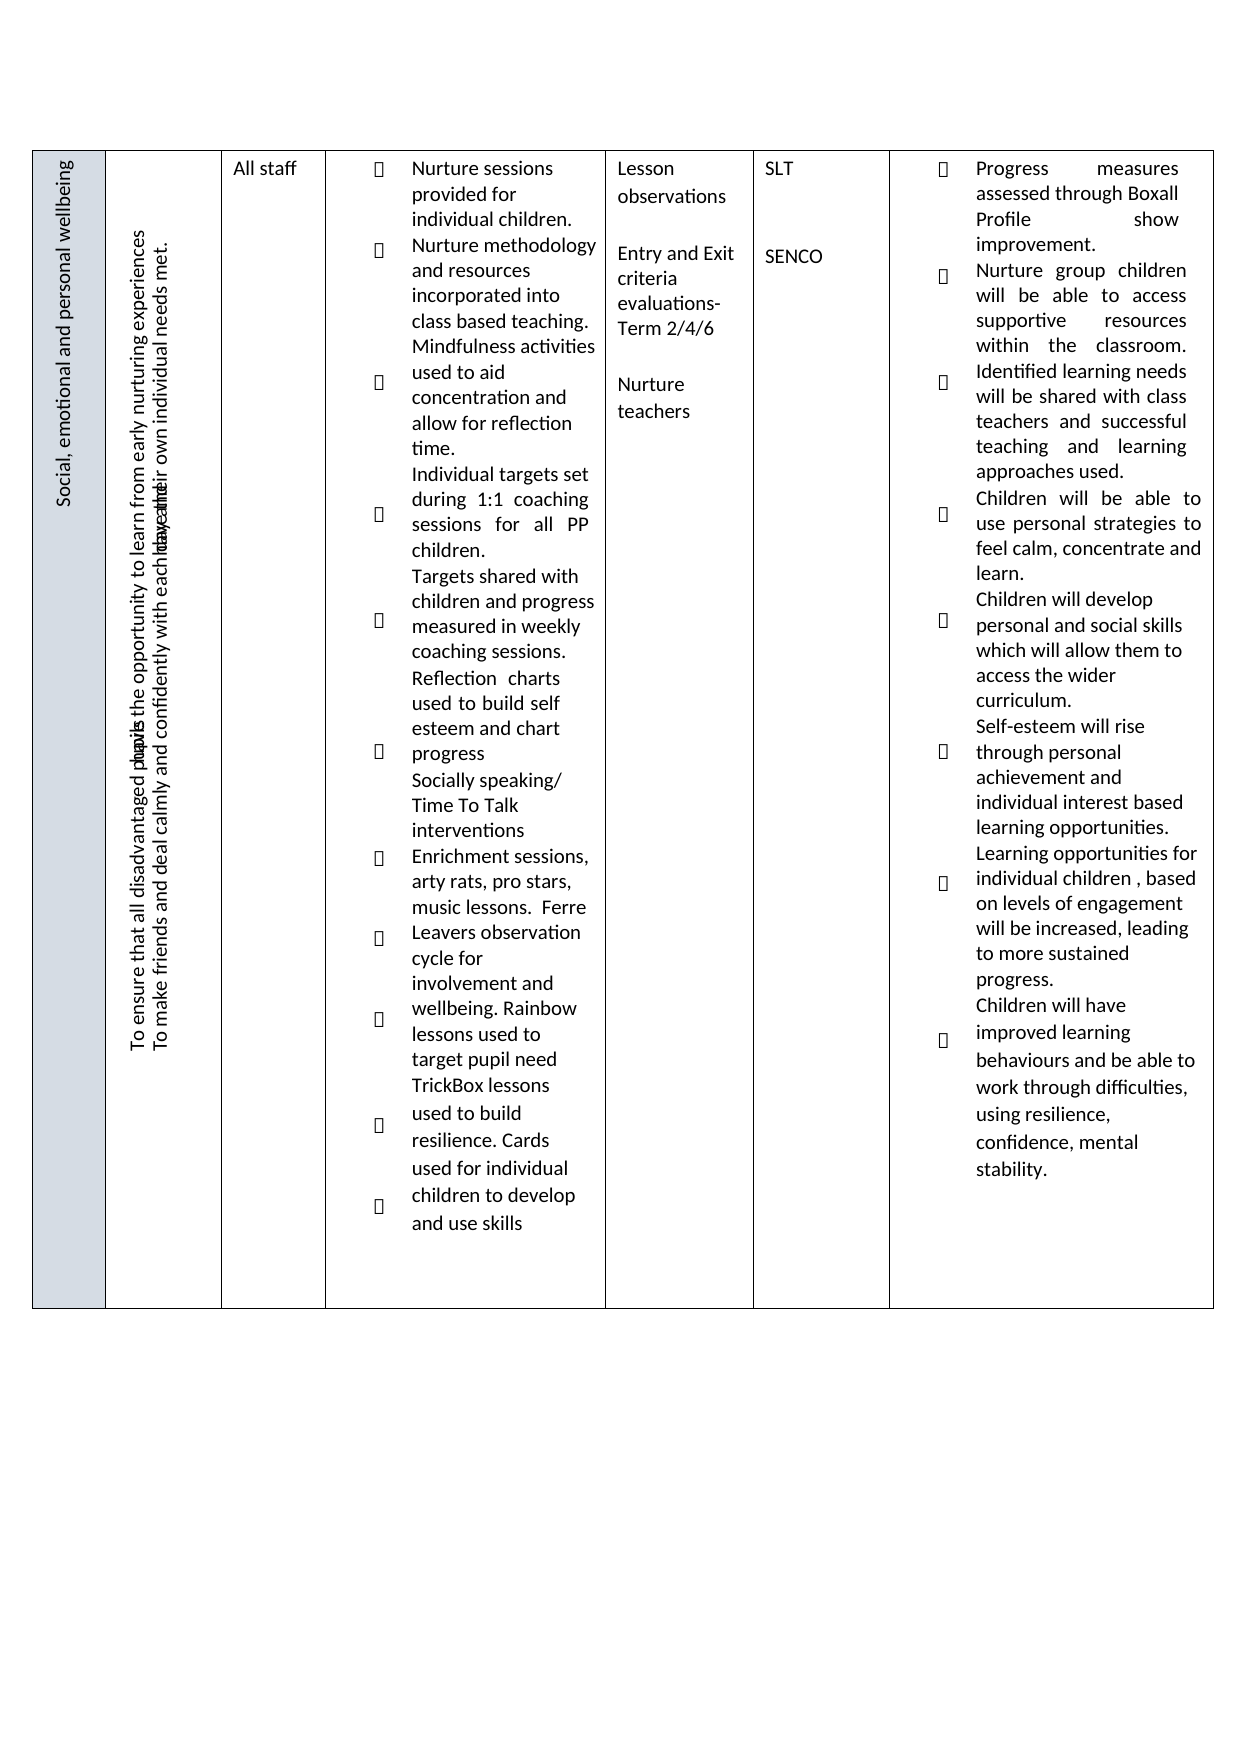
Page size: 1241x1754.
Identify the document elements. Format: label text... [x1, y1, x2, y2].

table_header [33, 151, 105, 1308]
table_header SLT SENCO [754, 151, 889, 1308]
table_header Nurture sessions provided for individual children. Nurture methodology and resources incorporated into class based teaching. Mindfulness activities used to aid concentration and allow for reflection time. Individual targets set during 1:1 coaching sessions for all PP children. Targets shared with children and progress measured in weekly coaching sessions. Reflection charts used to build self esteem and chart progress Socially speaking/ Time To Talk interventions Enrichment sessions, arty rats, pro stars, music lessons. Ferre Leavers observation cycle for involvement and wellbeing. Rainbow lessons used to target pupil need TrickBox lessons used to build resilience. Cards used for individual children to develop and use skills [411, 151, 605, 1308]
table_header         [890, 151, 975, 1308]
table_header            [326, 151, 411, 1308]
table_header Progress measures assessed through Boxall Profile show improvement. Nurture group children will be able to access supportive resources within the classroom. Identified learning needs will be shared with class teachers and successful teaching and learning approaches used. Children will be able to use personal strategies to feel calm, concentrate and learn. Children will develop personal and social skills which will allow them to access the wider curriculum. Self-esteem will rise through personal achievement and individual interest based learning opportunities. Learning opportunities for individual children , based on levels of engagement will be increased, leading to more sustained progress. Children will have improved learning behaviours and be able to work through difficulties, using resilience, confidence, mental stability. [975, 151, 1213, 1308]
table_header [106, 151, 221, 1308]
table_header Lesson observations Entry and Exit criteria evaluations- Term 2/4/6 Nurture teachers [606, 151, 753, 1308]
table_header All staff [222, 151, 325, 1308]
